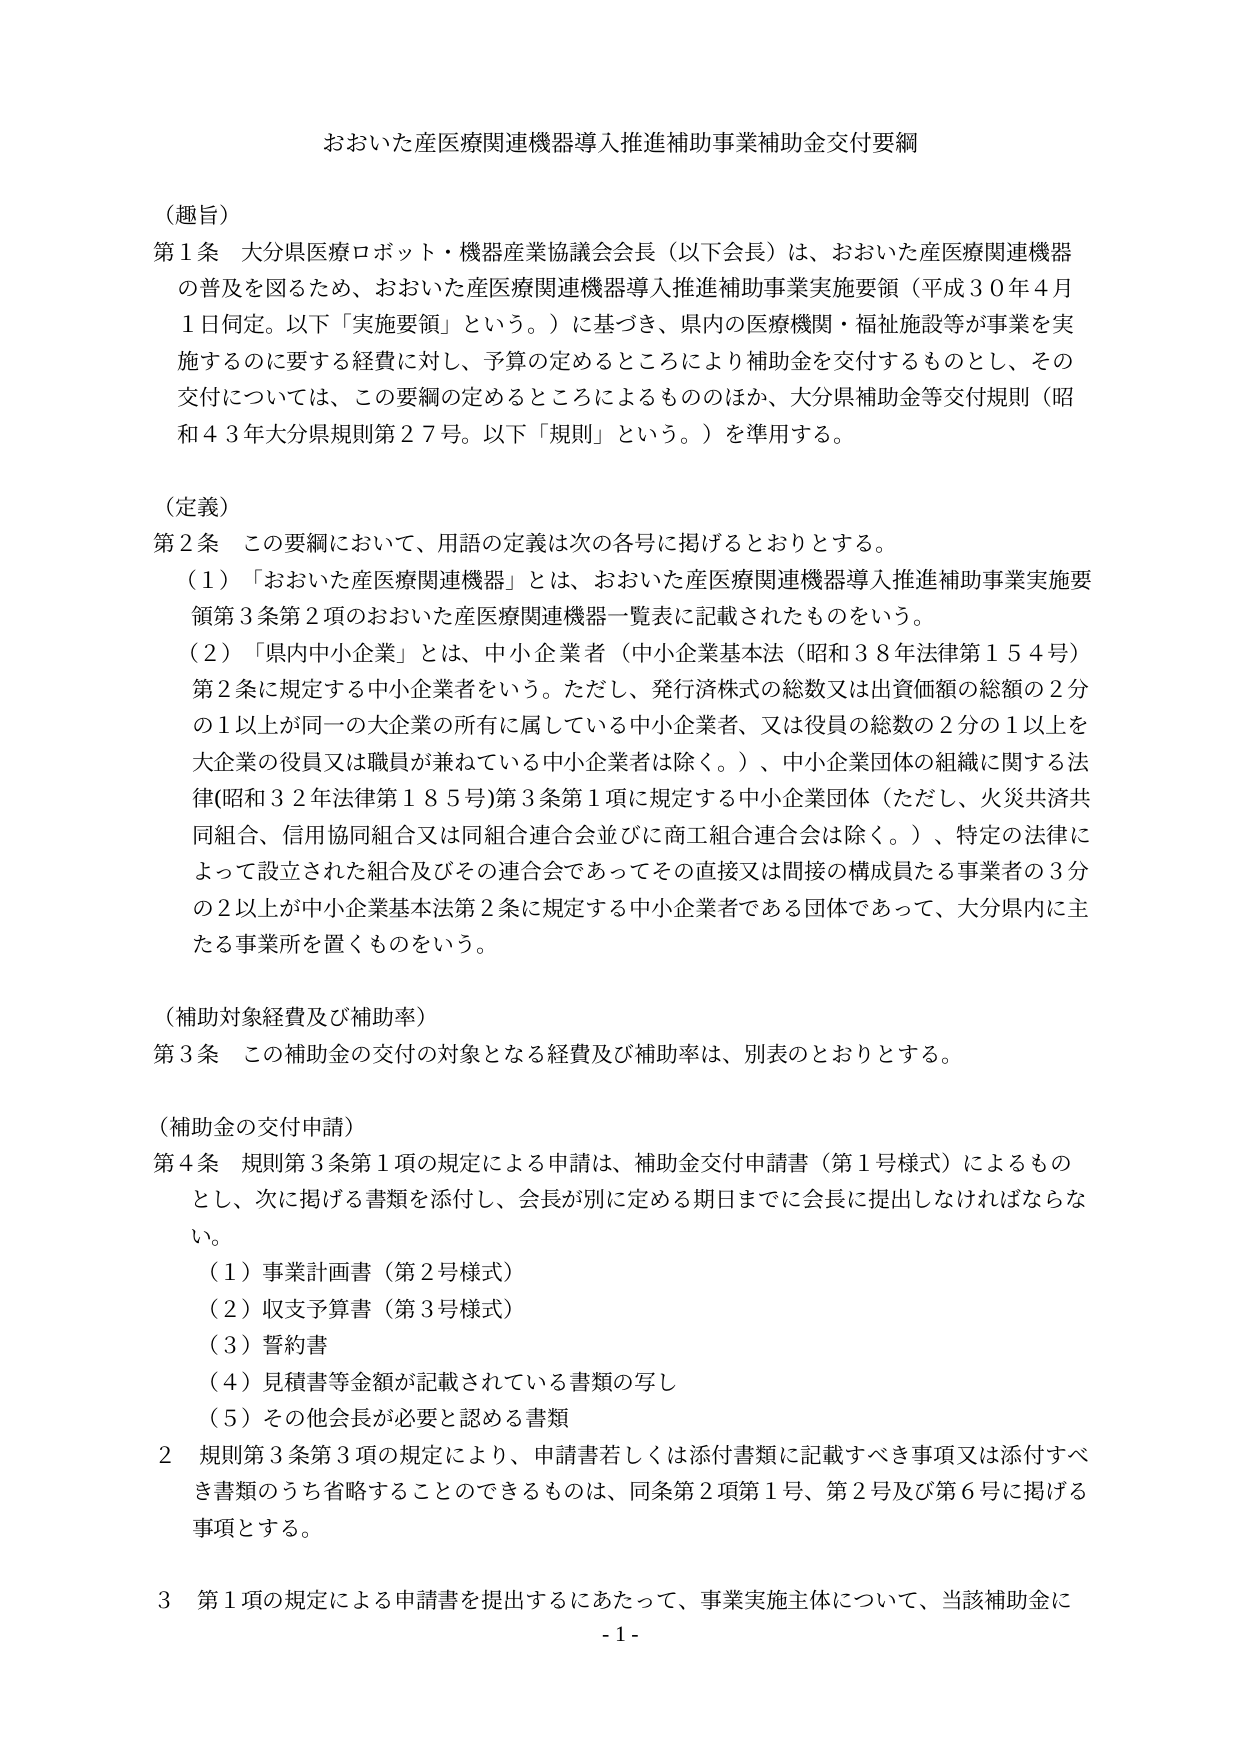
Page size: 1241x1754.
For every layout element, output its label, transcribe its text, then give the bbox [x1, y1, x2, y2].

text （補助対象経費及び補助率） [148, 998, 1092, 1034]
text （趣旨） [148, 196, 1092, 232]
text 第２条 この要綱において、用語の定義は次の各号に掲げるとおりとする。 [148, 524, 1092, 560]
text い。 [162, 1217, 1092, 1253]
text （５）その他会長が必要と認める書類 [148, 1399, 1092, 1435]
text （補助金の交付申請） [148, 1107, 1092, 1144]
text とし、次に掲げる書類を添付し、会長が別に定める期日までに会長に提出しなければならな [162, 1180, 1092, 1217]
text （３）誓約書 [148, 1326, 1092, 1362]
text （１）「おおいた産医療関連機器」とは、おおいた産医療関連機器導入推進補助事業実施要領第３条第２項のおおいた産医療関連機器一覧表に記載されたものをいう。 [147, 560, 1092, 633]
text 第３条 この補助金の交付の対象となる経費及び補助率は、別表のとおりとする。 [148, 1034, 1092, 1071]
text ３ 第１項の規定による申請書を提出するにあたって、事業実施主体について、当該補助金に [148, 1581, 1092, 1618]
text （４）見積書等金額が記載されている書類の写し [148, 1362, 1092, 1399]
text おおいた産医療関連機器導入推進補助事業補助金交付要綱 [148, 123, 1092, 159]
text （２）収支予算書（第３号様式） [148, 1289, 1092, 1326]
text （定義） [148, 487, 1092, 524]
text 第４条 規則第３条第１項の規定による申請は、補助金交付申請書（第１号様式）によるもの [148, 1144, 1092, 1180]
text ２ 規則第３条第３項の規定により、申請書若しくは添付書類に記載すべき事項又は添付すべき書類のうち省略することのできるものは、同条第２項第１号、第２号及び第６号に掲げる事項とする。 [148, 1435, 1092, 1545]
text 第１条 大分県医療ロボット・機器産業協議会会長（以下会長）は、おおいた産医療関連機器の普及を図るため、おおいた産医療関連機器導入推進補助事業実施要領（平成３０年４月１日伺定。以下「実施要領」という。）に基づき、県内の医療機関・福祉施設等が事業を実施するのに要する経費に対し、予算の定めるところにより補助金を交付するものとし、その交付については、この要綱の定めるところによるもののほか、大分県補助金等交付規則（昭和４３年大分県規則第２７号。以下「規則」という。）を準用する。 [148, 232, 1092, 451]
text （１）事業計画書（第２号様式） [148, 1253, 1092, 1289]
text （２）「県内中小企業」とは、中小企業者（中小企業基本法（昭和３８年法律第１５４号） 第２条に規定する中小企業者をいう。ただし、発行済株式の総数又は出資価額の総額の２分の１以上が同一の大企業の所有に属している中小企業者、又は役員の総数の２分の１以上を大企業の役員又は職員が兼ねている中小企業者は除く。）、中小企業団体の組織に関する法律(昭和３２年法律第１８５号)第３条第１項に規定する中小企業団体（ただし、火災共済共同組合、信用協同組合又は同組合連合会並びに商工組合連合会は除く。）、特定の法律によって設立された組合及びその連合会であってその直接又は間接の構成員たる事業者の３分の２以上が中小企業基本法第２条に規定する中小企業者である団体であって、大分県内に主たる事業所を置くものをいう。 [177, 633, 1092, 961]
